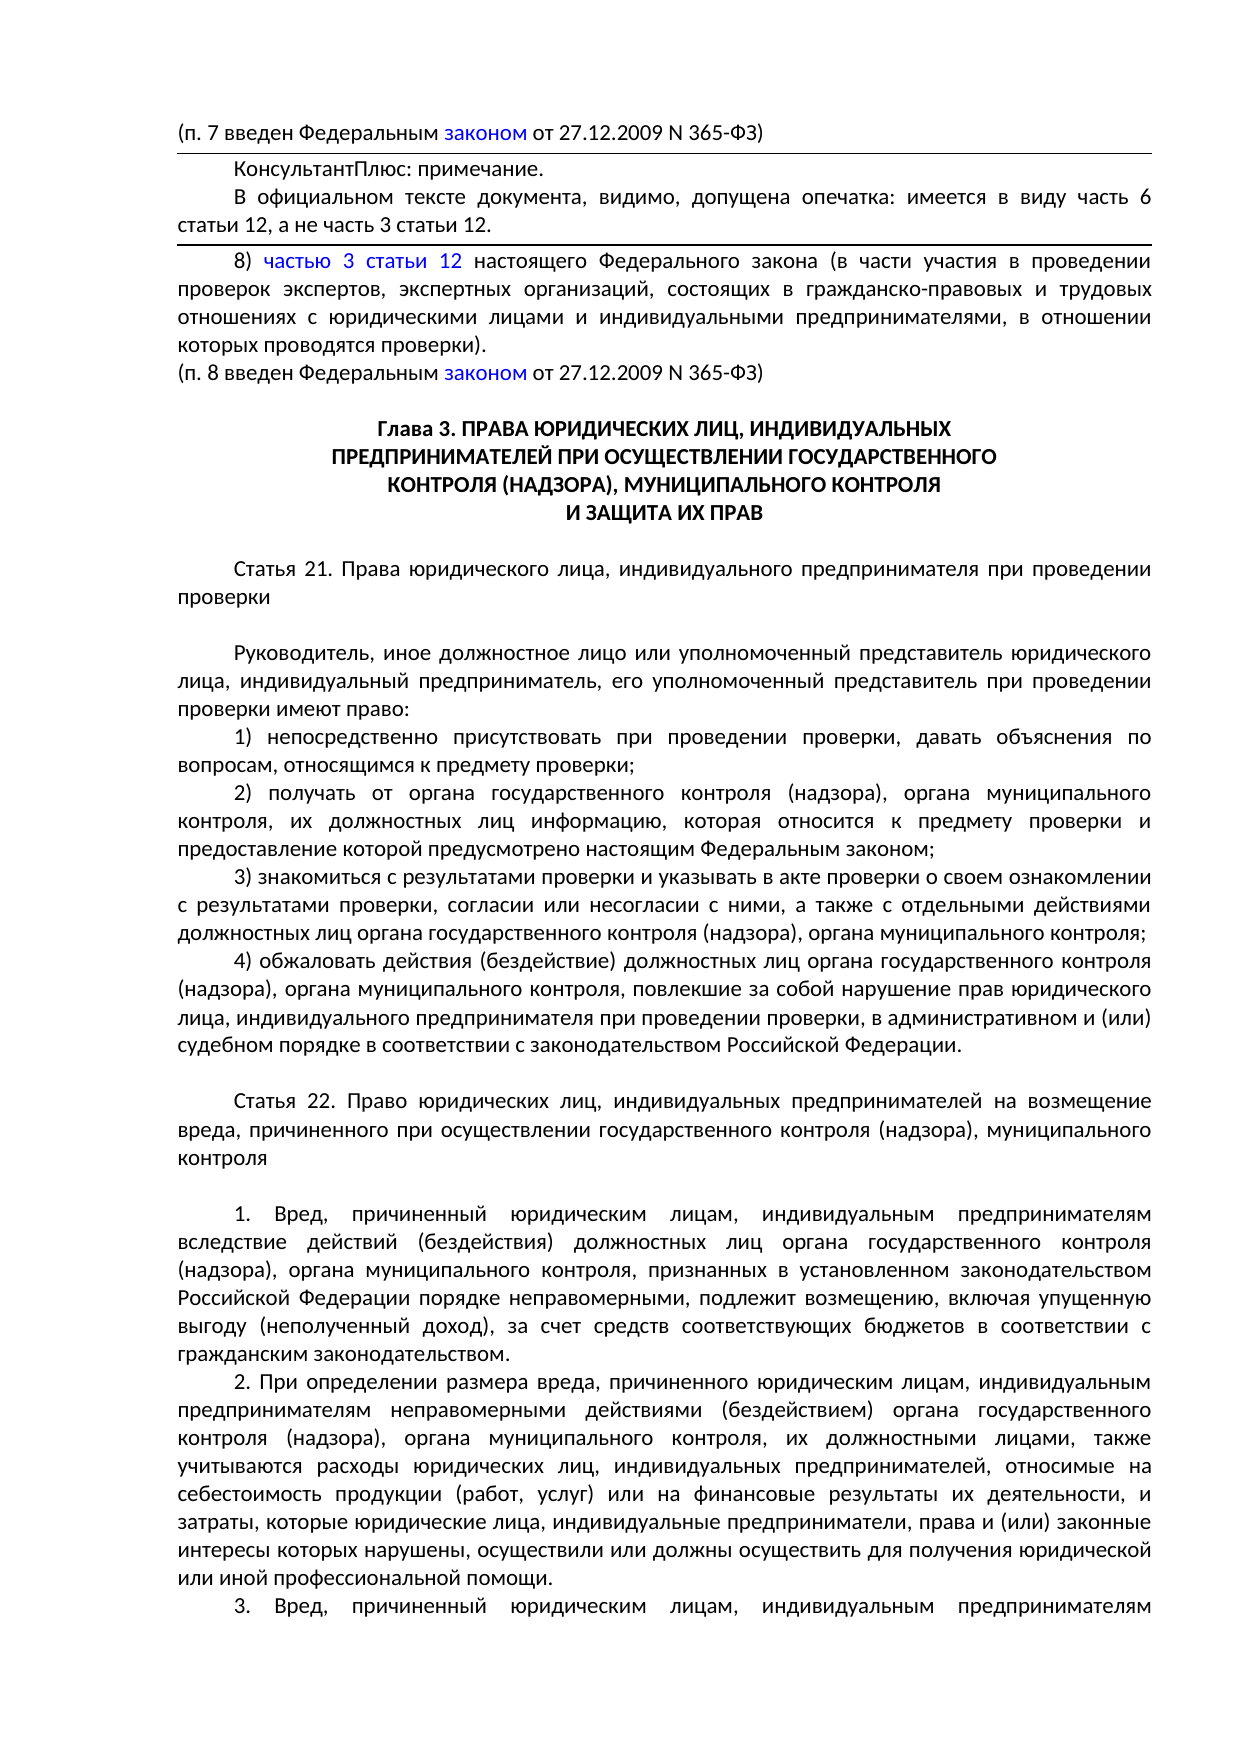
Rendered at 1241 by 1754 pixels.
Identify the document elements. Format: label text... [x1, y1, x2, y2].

text (п. 7 введен Федеральным законом от 27.12.2009 N 365-ФЗ) [177, 118, 1152, 146]
text Глава 3. ПРАВА ЮРИДИЧЕСКИХ ЛИЦ, ИНДИВИДУАЛЬНЫХ [177, 414, 1152, 442]
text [177, 1591, 1152, 1619]
text (п. 8 введен Федеральным законом от 27.12.2009 N 365-ФЗ) [177, 358, 1152, 386]
text КонсультантПлюс: примечание. [177, 154, 1152, 182]
text ПРЕДПРИНИМАТЕЛЕЙ ПРИ ОСУЩЕСТВЛЕНИИ ГОСУДАРСТВЕННОГО [177, 442, 1152, 470]
text Руководитель, иное должностное лицо или уполномоченный представитель юридического лица, индивидуальный предприниматель, его уполномоченный представитель при проведении проверки имеют право: [177, 638, 1152, 722]
text КОНТРОЛЯ (НАДЗОРА), МУНИЦИПАЛЬНОГО КОНТРОЛЯ [177, 470, 1152, 498]
text 1. Вред, причиненный юридическим лицам, индивидуальным предпринимателям вследствие действий (бездействия) должностных лиц органа государственного контроля (надзора), органа муниципального контроля, признанных в установленном законодательством Российской Федерации порядке неправомерными, подлежит возмещению, включая упущенную выгоду (неполученный доход), за счет средств соответствующих бюджетов в соответствии с гражданским законодательством. [177, 1199, 1152, 1367]
text И ЗАЩИТА ИХ ПРАВ [177, 498, 1152, 526]
text 8) частью 3 статьи 12 настоящего Федерального закона (в части участия в проведении проверок экспертов, экспертных организаций, состоящих в гражданско-правовых и трудовых отношениях с юридическими лицами и индивидуальными предпринимателями, в отношении которых проводятся проверки). [177, 246, 1152, 358]
text Статья 22. Право юридических лиц, индивидуальных предпринимателей на возмещение вреда, причиненного при осуществлении государственного контроля (надзора), муниципального контроля [177, 1087, 1152, 1171]
text 4) обжаловать действия (бездействие) должностных лиц органа государственного контроля (надзора), органа муниципального контроля, повлекшие за собой нарушение прав юридического лица, индивидуального предпринимателя при проведении проверки, в административном и (или) судебном порядке в соответствии с законодательством Российской Федерации. [177, 947, 1152, 1059]
text 3) знакомиться с результатами проверки и указывать в акте проверки о своем ознакомлении с результатами проверки, согласии или несогласии с ними, а также с отдельными действиями должностных лиц органа государственного контроля (надзора), органа муниципального контроля; [177, 862, 1152, 947]
text В официальном тексте документа, видимо, допущена опечатка: имеется в виду часть 6 статьи 12, а не часть 3 статьи 12. [177, 182, 1152, 238]
text 2. При определении размера вреда, причиненного юридическим лицам, индивидуальным предпринимателям неправомерными действиями (бездействием) органа государственного контроля (надзора), органа муниципального контроля, их должностными лицами, также учитываются расходы юридических лиц, индивидуальных предпринимателей, относимые на себестоимость продукции (работ, услуг) или на финансовые результаты их деятельности, и затраты, которые юридические лица, индивидуальные предприниматели, права и (или) законные интересы которых нарушены, осуществили или должны осуществить для получения юридической или иной профессиональной помощи. [177, 1367, 1152, 1591]
text 1) непосредственно присутствовать при проведении проверки, давать объяснения по вопросам, относящимся к предмету проверки; [177, 722, 1152, 778]
text 2) получать от органа государственного контроля (надзора), органа муниципального контроля, их должностных лиц информацию, которая относится к предмету проверки и предоставление которой предусмотрено настоящим Федеральным законом; [177, 778, 1152, 862]
text Статья 21. Права юридического лица, индивидуального предпринимателя при проведении проверки [177, 554, 1152, 610]
